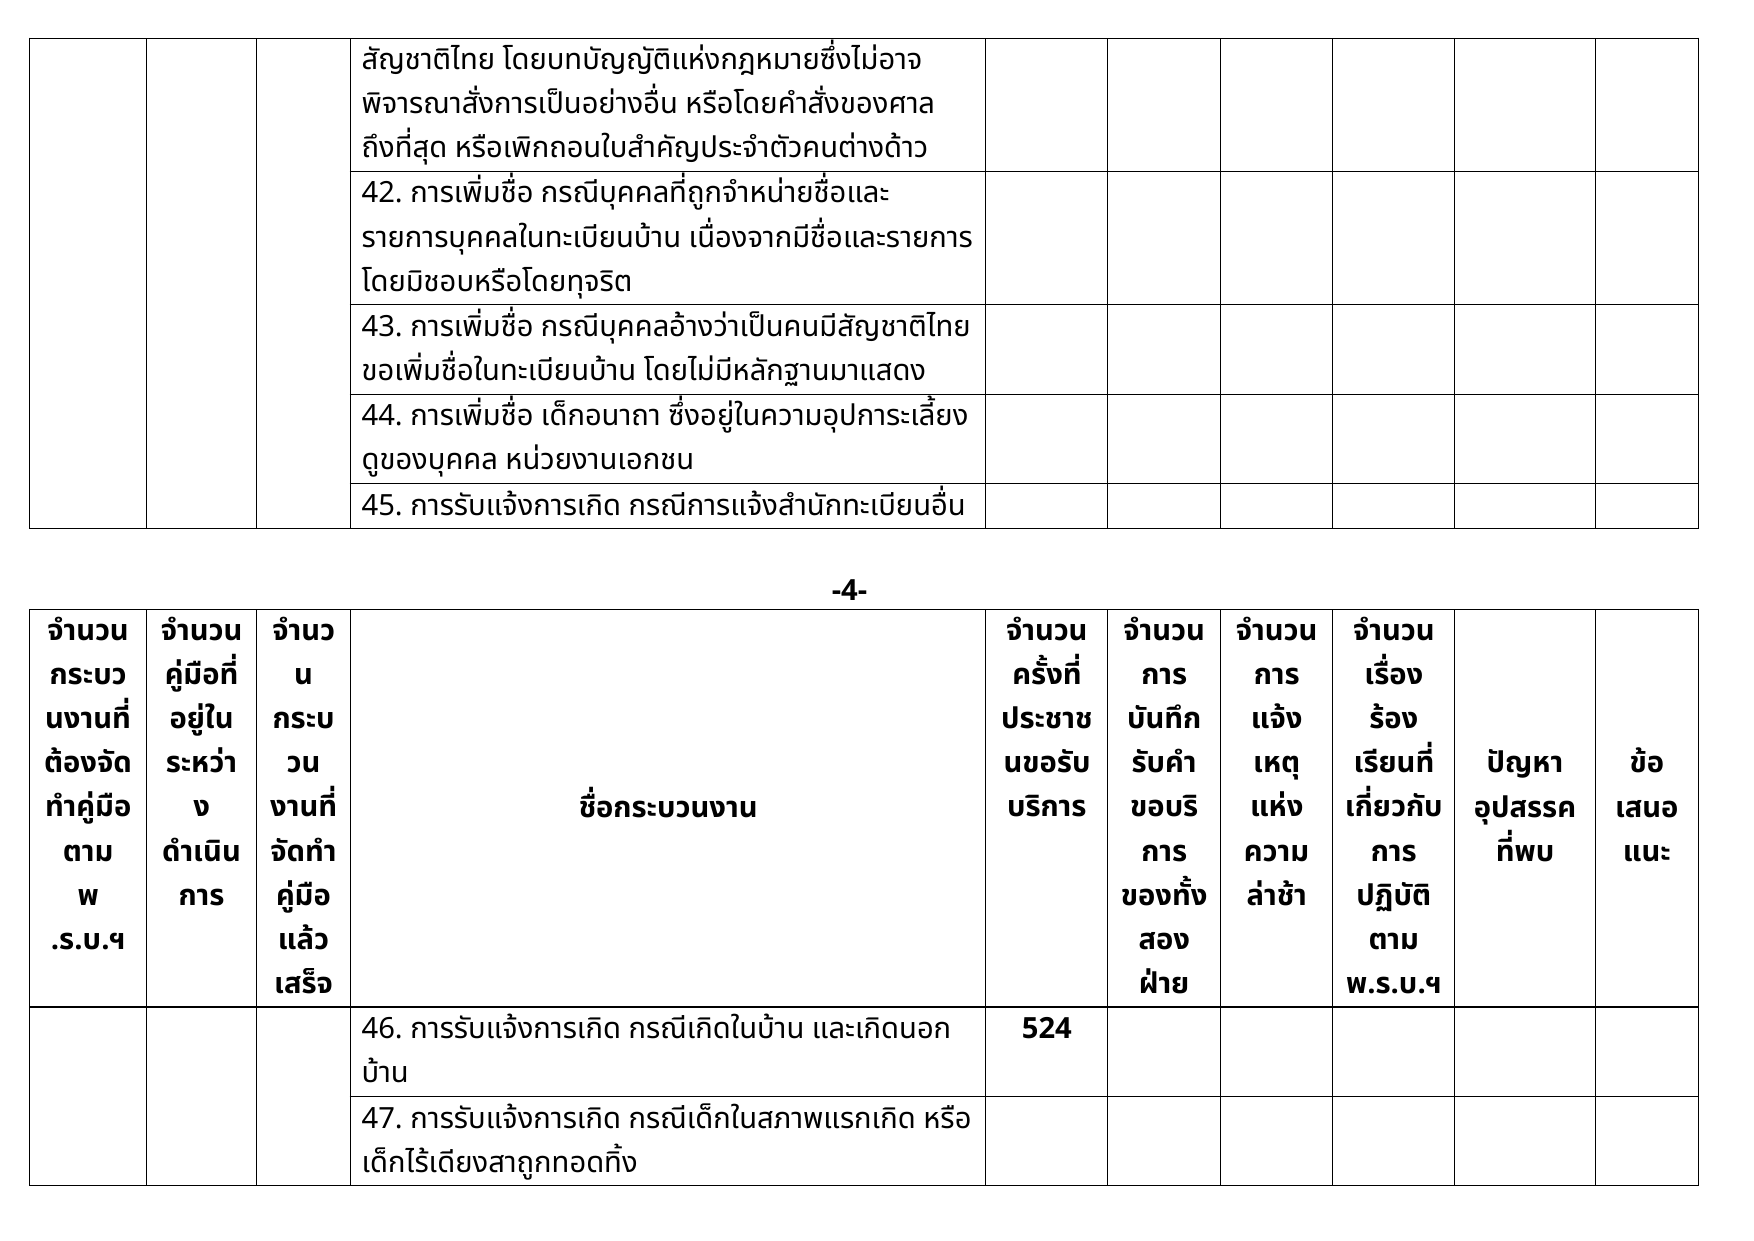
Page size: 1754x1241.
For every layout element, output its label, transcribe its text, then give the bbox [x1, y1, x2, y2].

table_cell [1596, 395, 1698, 483]
table_cell [1333, 395, 1454, 483]
table_cell [1455, 305, 1595, 393]
table_cell [1333, 1008, 1454, 1096]
text -4- [29, 569, 1669, 609]
table_header จำนวนคู่มือที่อยู่ในระหว่างดำเนินการ [147, 610, 256, 1006]
table_cell [1596, 1008, 1698, 1096]
table_cell 524 [986, 1008, 1107, 1096]
table_cell [1333, 1097, 1454, 1185]
table_cell [1108, 1097, 1220, 1185]
table_cell [1333, 484, 1454, 528]
table_cell [986, 305, 1107, 393]
table_cell [1596, 1097, 1698, 1185]
table_cell [1221, 172, 1332, 304]
table_cell [1455, 484, 1595, 528]
table_cell [1596, 172, 1698, 304]
table_cell [1455, 1008, 1595, 1096]
table_cell 42. การเพิ่มชื่อ กรณีบุคคลที่ถูกจำหน่ายชื่อและรายการบุคคลในทะเบียนบ้าน เนื่องจากมีชื่อและรายการโดยมิชอบหรือโดยทุจริต [351, 172, 985, 304]
table_cell [986, 172, 1107, 304]
table_header จำนวนครั้งที่ประชาชนขอรับบริการ [986, 610, 1107, 1006]
table_cell [1221, 395, 1332, 483]
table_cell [351, 39, 985, 171]
table_cell [1221, 305, 1332, 393]
table_cell [1108, 305, 1220, 393]
table_header จำนวนเรื่องร้องเรียนที่เกี่ยวกับการปฏิบัติตาม พ.ร.บ.ฯ [1333, 610, 1454, 1006]
table_cell 1 [986, 39, 1107, 171]
table_cell [1596, 39, 1698, 171]
table_header ปัญหาอุปสรรคที่พบ [1455, 610, 1595, 1006]
table_cell [986, 484, 1107, 528]
table_cell 43. การเพิ่มชื่อ กรณีบุคคลอ้างว่าเป็นคนมีสัญชาติไทยขอเพิ่มชื่อในทะเบียนบ้าน โดยไม่มีหลักฐานมาแสดง [351, 305, 985, 393]
table_cell [1333, 172, 1454, 304]
table_cell [1221, 484, 1332, 528]
table_cell [1108, 1008, 1220, 1096]
table_header จำนวนการบันทึกรับคำขอบริการของทั้งสองฝ่าย [1108, 610, 1220, 1006]
table_cell [1108, 172, 1220, 304]
table_cell [1455, 1097, 1595, 1185]
table_cell [1455, 172, 1595, 304]
table_cell [257, 1008, 350, 1185]
table_cell [1333, 305, 1454, 393]
table_cell [1596, 484, 1698, 528]
table_cell 47. การรับแจ้งการเกิด กรณีเด็กในสภาพแรกเกิด หรือเด็กไร้เดียงสาถูกทอดทิ้ง [351, 1097, 985, 1185]
table_header จำนวนกระบวนงานที่จัดทำคู่มือแล้วเสร็จ [257, 610, 350, 1006]
table_cell [1108, 395, 1220, 483]
table_cell 44. การเพิ่มชื่อ เด็กอนาถา ซึ่งอยู่ในความอุปการะเลี้ยงดูของบุคคล หน่วยงานเอกชน [351, 395, 985, 483]
table_cell [1455, 39, 1595, 171]
table_cell [1596, 305, 1698, 393]
table_cell [30, 1008, 146, 1185]
table_cell [147, 1008, 256, 1185]
table_cell [1108, 484, 1220, 528]
table_cell [1455, 395, 1595, 483]
table_header ข้อเสนอ แนะ [1596, 610, 1698, 1006]
table_cell [1221, 1097, 1332, 1185]
table_header จำนวนการแจ้งเหตุแห่งความล่าช้า [1221, 610, 1332, 1006]
table_cell [1333, 39, 1454, 171]
table_header ชื่อกระบวนงาน [351, 610, 985, 1006]
table_cell 1 [1108, 39, 1220, 171]
table_cell [1221, 1008, 1332, 1096]
table_cell 46. การรับแจ้งการเกิด กรณีเกิดในบ้าน และเกิดนอกบ้าน [351, 1008, 985, 1096]
table_cell [1221, 39, 1332, 171]
table_header จำนวนกระบวนงานที่ต้องจัดทำคู่มือตาม พ.ร.บ.ฯ [30, 610, 146, 1006]
table_cell 45. การรับแจ้งการเกิด กรณีการแจ้งสำนักทะเบียนอื่น [351, 484, 985, 528]
table_cell [986, 395, 1107, 483]
table_cell [986, 1097, 1107, 1185]
